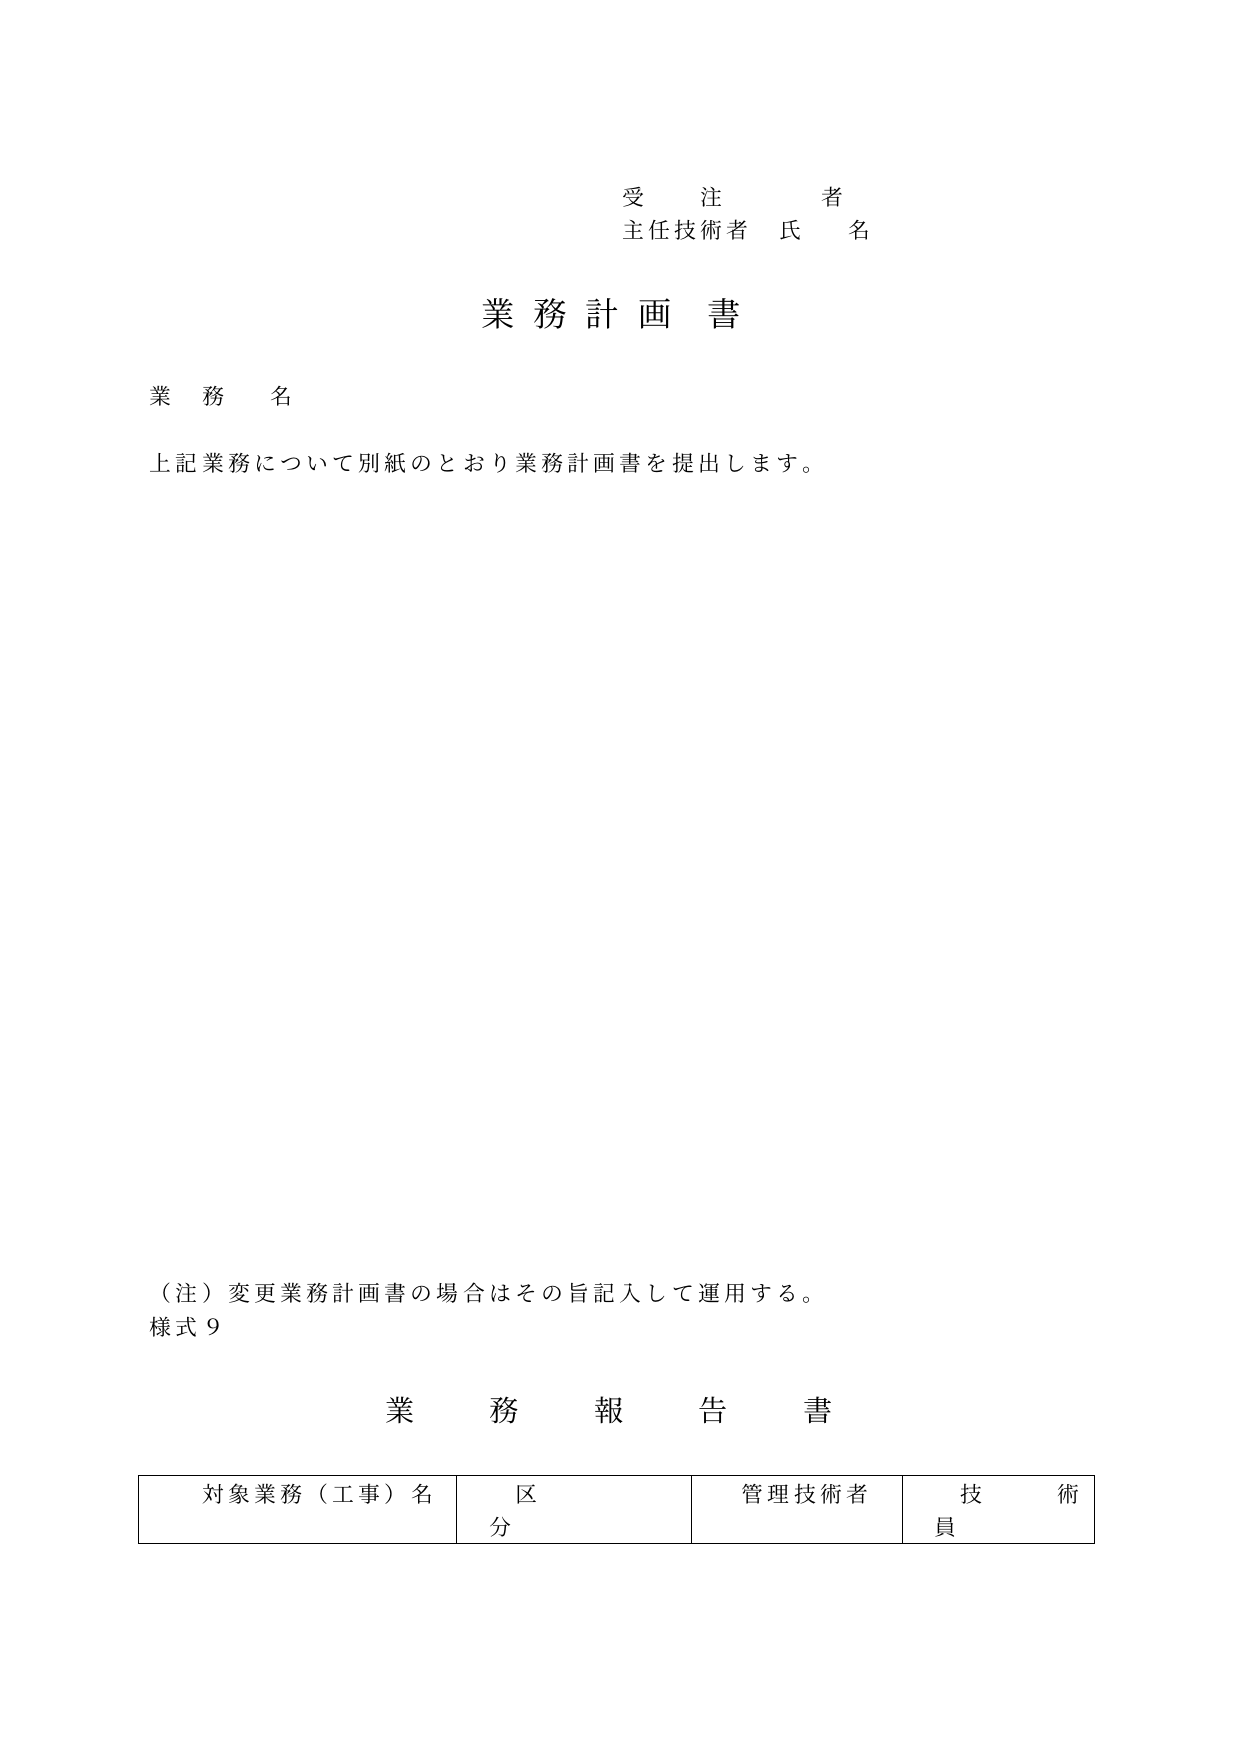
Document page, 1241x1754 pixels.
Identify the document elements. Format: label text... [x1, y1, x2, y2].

text （注）変更業務計画書の場合はその旨記入して運用する。 [149, 1276, 1091, 1309]
table_header 管理技術者 [692, 1476, 902, 1543]
text 主任技術者 氏名 [149, 212, 1091, 246]
text 業務名 [149, 378, 1091, 412]
table_header 対象業務（工事）名 [139, 1476, 456, 1543]
table_header 区 分 [457, 1476, 691, 1543]
text 上記業務について別紙のとおり業務計画書を提出します。 [149, 445, 1091, 478]
text 様式９ [149, 1309, 1091, 1342]
text 業 務 報 告 書 [149, 1375, 1091, 1442]
text 業務計画書 [149, 279, 1091, 345]
table_header 技 術 員 [903, 1476, 1094, 1543]
text 受注者 [149, 179, 1091, 212]
